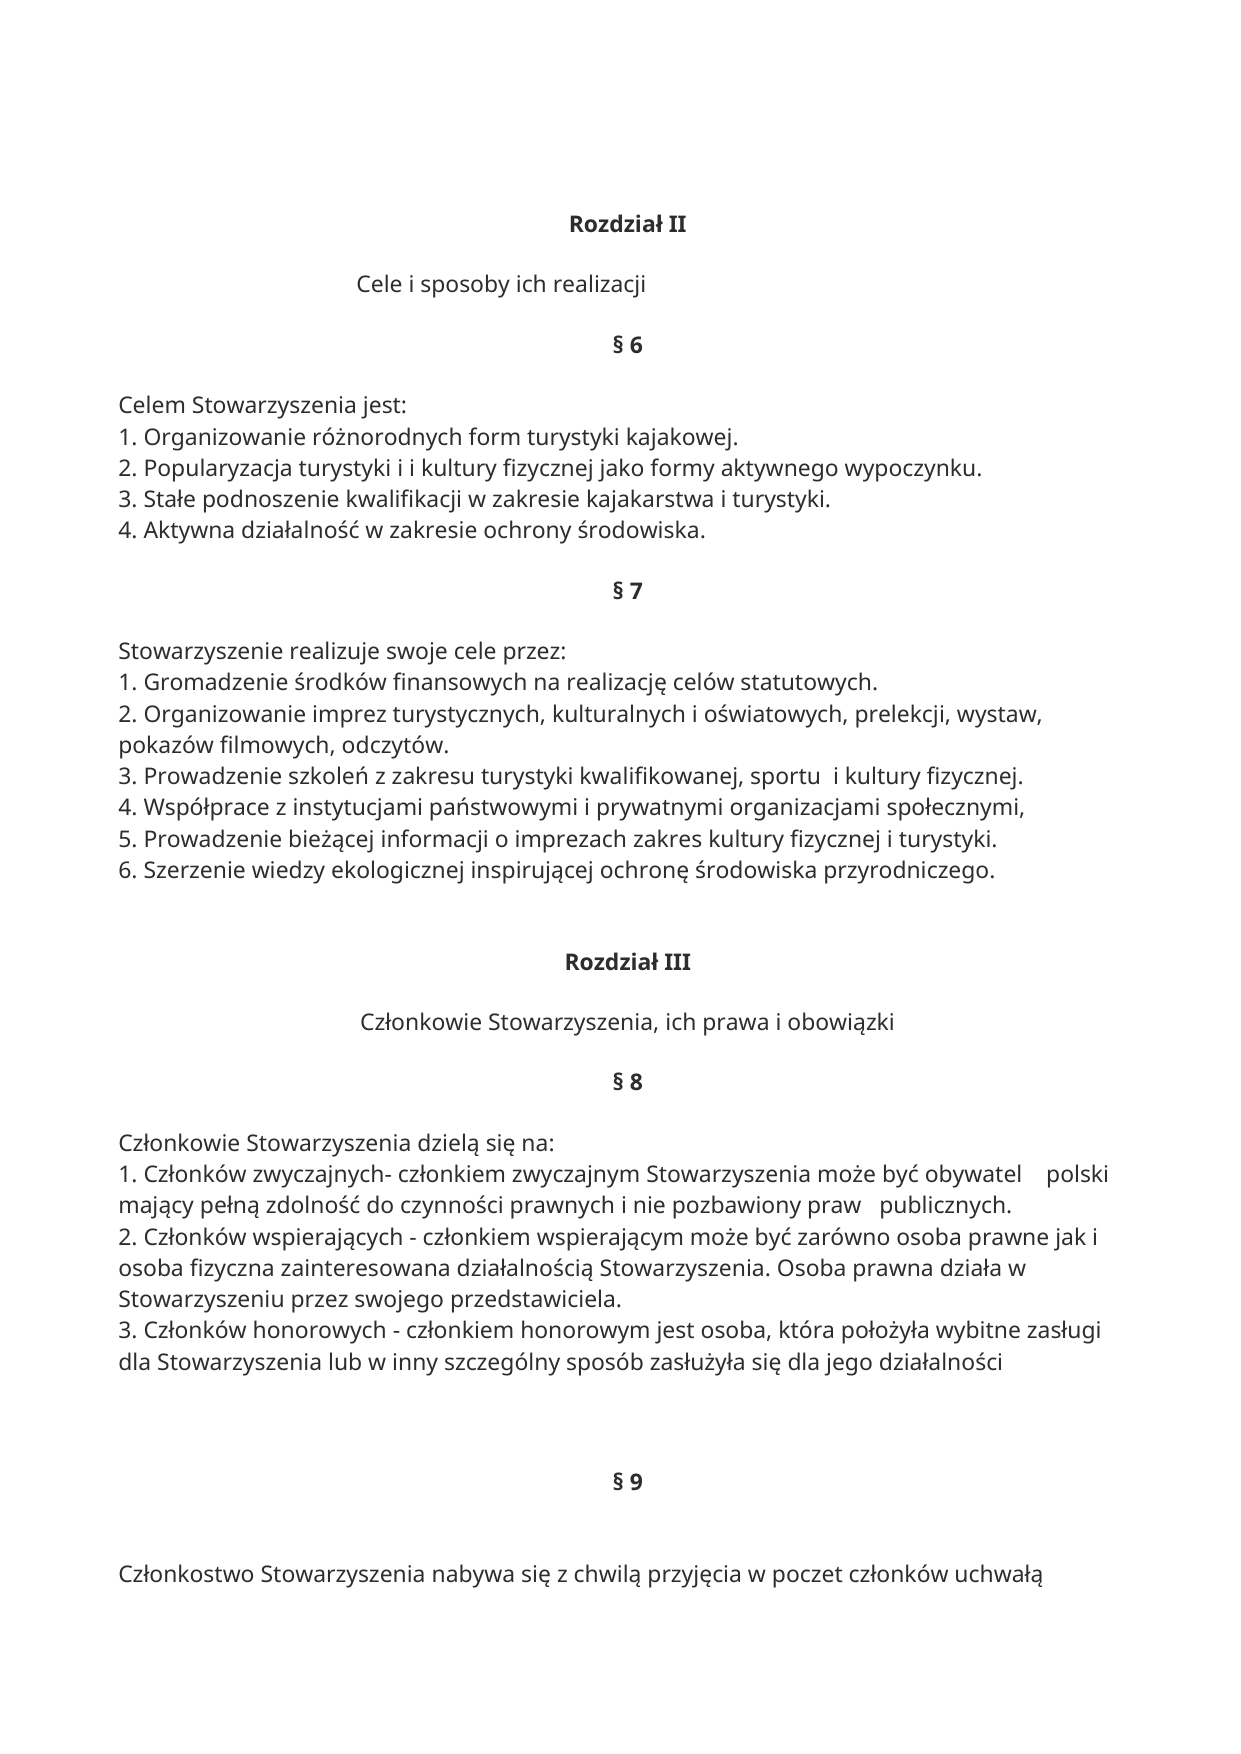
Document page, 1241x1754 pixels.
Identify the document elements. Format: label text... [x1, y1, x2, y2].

text Cele i sposoby ich realizacji [118, 268, 1137, 300]
text Stowarzyszenie realizuje swoje cele przez: 1. Gromadzenie środków finansowych na realizację celów statutowych. 2. Organizowanie imprez turystycznych, kulturalnych i oświatowych, prelekcji, wystaw, pokazów filmowych, odczytów. 3. Prowadzenie szkoleń z zakresu turystyki kwalifikowanej, sportu i kultury fizycznej. 4. Współprace z instytucjami państwowymi i prywatnymi organizacjami społecznymi, 5. Prowadzenie bieżącej informacji o imprezach zakres kultury fizycznej i turystyki. 6. Szerzenie wiedzy ekologicznej inspirującej ochronę środowiska przyrodniczego. [118, 635, 1137, 885]
text Rozdział II [118, 208, 1137, 239]
text Członkowie Stowarzyszenia, ich prawa i obowiązki [118, 1006, 1137, 1037]
text § 7 [118, 575, 1137, 606]
text § 6 [118, 329, 1137, 360]
text Członkowie Stowarzyszenia dzielą się na: 1. Członków zwyczajnych- członkiem zwyczajnym Stowarzyszenia może być obywatel polski mający pełną zdolność do czynności prawnych i nie pozbawiony praw publicznych. 2. Członków wspierających - członkiem wspierającym może być zarówno osoba prawne jak i osoba fizyczna zainteresowana działalnością Stowarzyszenia. Osoba prawna działa w Stowarzyszeniu przez swojego przedstawiciela. 3. Członków honorowych - członkiem honorowym jest osoba, która położyła wybitne zasługi dla Stowarzyszenia lub w inny szczególny sposób zasłużyła się dla jego działalności [118, 1127, 1137, 1377]
text Celem Stowarzyszenia jest: 1. Organizowanie różnorodnych form turystyki kajakowej. 2. Popularyzacja turystyki i i kultury fizycznej jako formy aktywnego wypoczynku. 3. Stałe podnoszenie kwalifikacji w zakresie kajakarstwa i turystyki. 4. Aktywna działalność w zakresie ochrony środowiska. [118, 389, 1137, 546]
text § 8 [118, 1066, 1137, 1098]
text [118, 1527, 1137, 1589]
text Rozdział III [118, 914, 1137, 977]
text § 9 [118, 1466, 1137, 1498]
